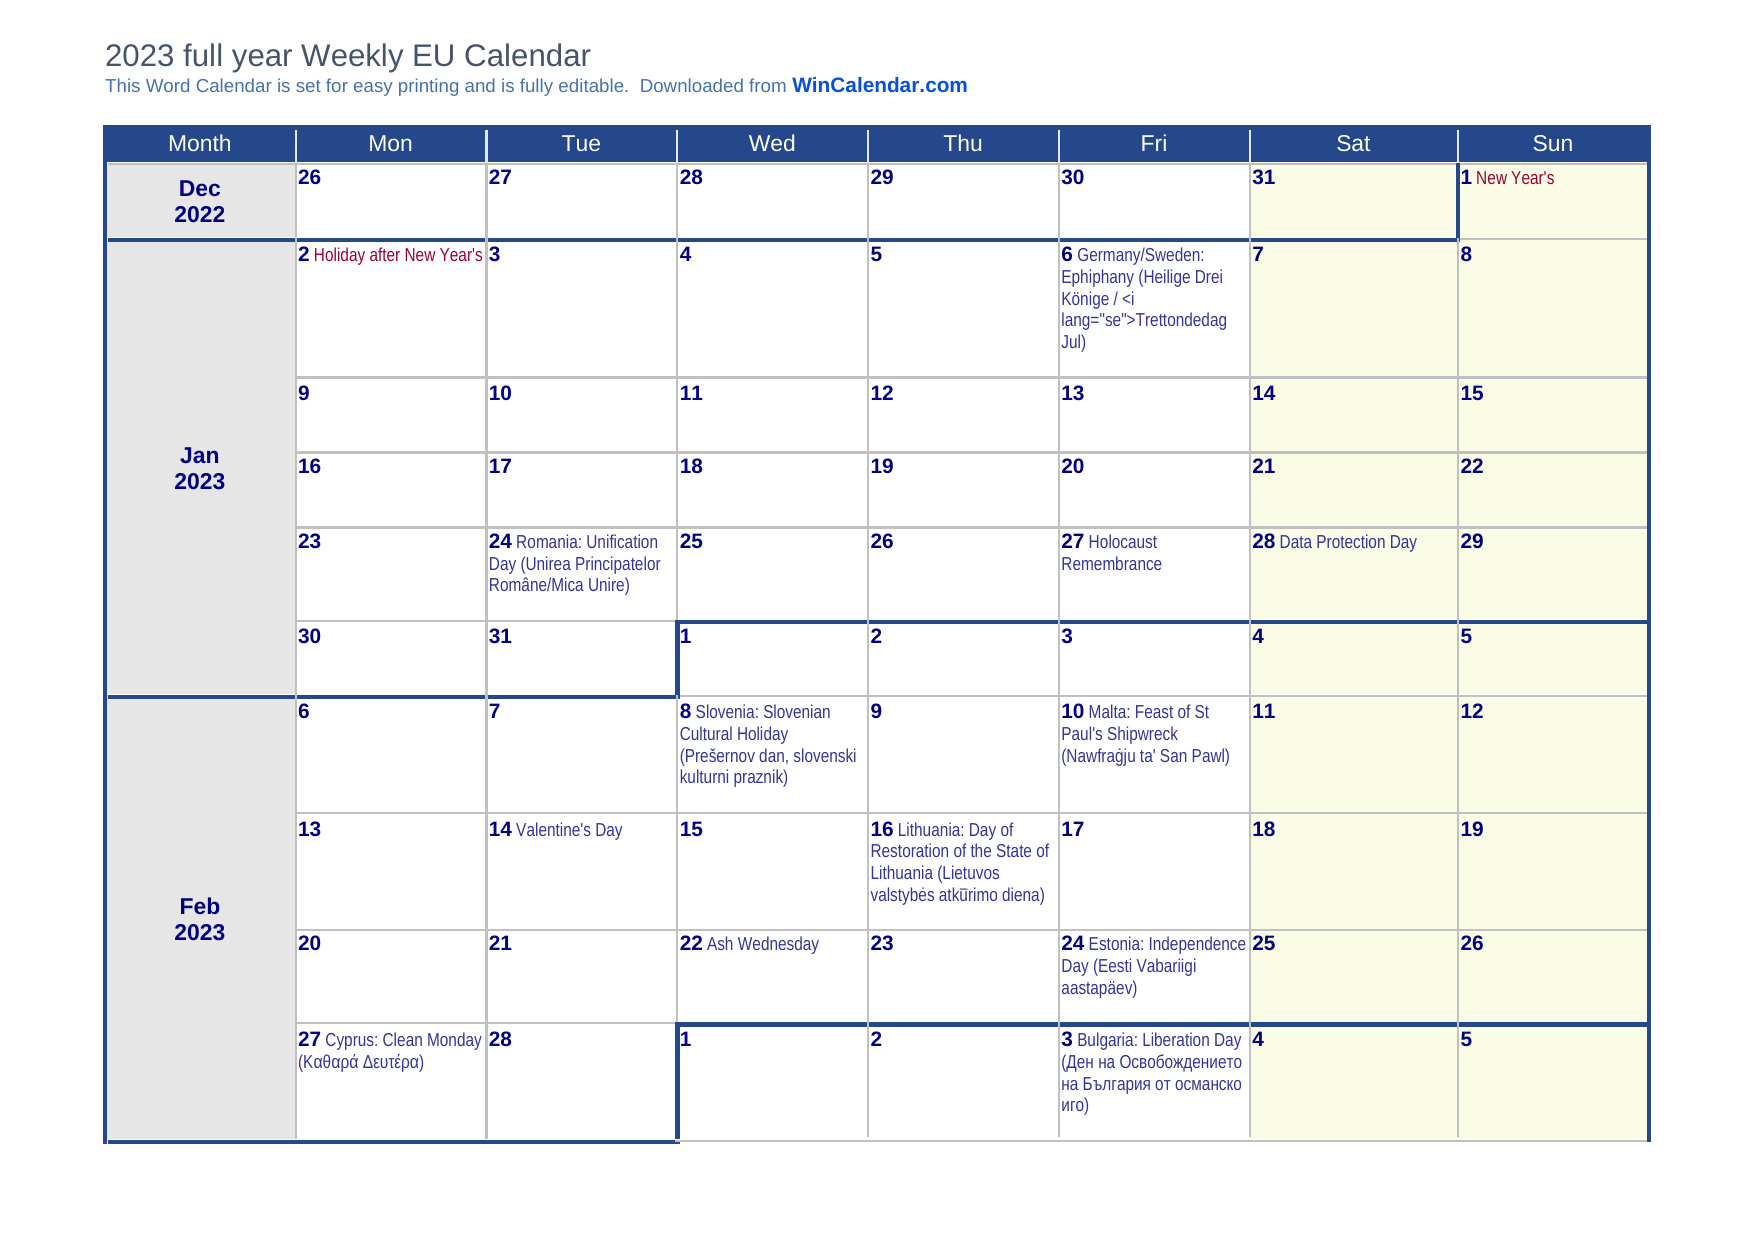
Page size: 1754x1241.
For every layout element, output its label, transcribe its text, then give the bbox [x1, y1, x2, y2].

table_cell 17 [1060, 814, 1249, 929]
table_cell 3 [488, 242, 676, 376]
table_cell 9 [869, 697, 1058, 812]
table_cell 21 [1251, 454, 1457, 526]
table_cell 6 [297, 699, 485, 812]
table_cell 14 [1251, 379, 1457, 451]
table_cell 24 Romania: Unification Day (Unirea Principatelor Române/Mica Unire) [488, 529, 676, 619]
table_cell 7 [488, 699, 676, 812]
table_header Fri [1060, 130, 1249, 162]
table_cell 22 Ash Wednesday [678, 931, 867, 1022]
table_cell 8 Slovenia: Slovenian Cultural Holiday (Prešernov dan, slovenski kulturni praznik) [678, 697, 867, 812]
table_cell 25 [1251, 931, 1457, 1022]
table_cell 27 [488, 165, 676, 237]
table_cell 4 [678, 242, 867, 376]
table_cell 5 [1458, 1027, 1647, 1139]
table_cell 22 [1459, 454, 1647, 526]
table_cell 4 [1251, 624, 1457, 694]
table_cell 17 [488, 454, 676, 526]
table_header Wed [678, 130, 867, 162]
table_header Mon [297, 130, 485, 162]
table_cell 21 [488, 931, 676, 1022]
table_cell 25 [678, 529, 867, 619]
table_header Sat [1251, 130, 1457, 162]
table_header Tue [488, 130, 676, 162]
table_cell 23 [869, 931, 1058, 1022]
table_cell 13 [297, 814, 485, 929]
table_cell Jan 2023 [107, 239, 295, 694]
table_cell 2 [869, 624, 1058, 694]
table_cell 27 Cyprus: Clean Monday (Καθαρά Δευτέρα) [297, 1024, 485, 1139]
table_cell Feb 2023 [107, 696, 295, 1139]
table_cell 20 [1060, 454, 1249, 526]
table_cell 7 [1251, 242, 1457, 376]
table_cell 8 [1459, 240, 1647, 376]
table_cell 12 [869, 379, 1058, 451]
table_cell 26 [869, 529, 1058, 619]
table_cell 16 [297, 454, 485, 526]
table_cell 28 Data Protection Day [1251, 529, 1457, 619]
table_cell 12 [1459, 697, 1647, 812]
table_cell 1 New Year's [1460, 165, 1647, 237]
table_cell 9 [297, 379, 485, 451]
table_cell 1 [680, 624, 867, 694]
table_cell 26 [297, 165, 485, 237]
table_cell 18 [678, 454, 867, 526]
table_cell 29 [1459, 529, 1647, 619]
table_cell 29 [869, 165, 1058, 237]
table_cell 16 Lithuania: Day of Restoration of the State of Lithuania (Lietuvos valstybės atkūrimo diena) [869, 814, 1058, 929]
table_cell 10 Malta: Feast of St Paul's Shipwreck (Nawfraġju ta' San Pawl) [1060, 697, 1249, 812]
table_cell 13 [1060, 379, 1249, 451]
table_cell 14 Valentine's Day [488, 814, 676, 929]
table_cell 27 Holocaust Remembrance [1060, 529, 1249, 619]
table_header Month [107, 130, 295, 162]
table_header Sun [1459, 130, 1647, 162]
table_cell 19 [869, 454, 1058, 526]
table_cell 10 [488, 379, 676, 451]
table_cell 31 [1251, 165, 1456, 237]
table_cell 31 [488, 622, 675, 694]
table_cell 18 [1251, 814, 1457, 929]
table_cell 5 [869, 242, 1058, 376]
table_cell 20 [297, 931, 485, 1022]
table_cell 11 [1251, 697, 1457, 812]
table_cell 24 Estonia: Independence Day (Eesti Vabariigi aastapäev) [1060, 931, 1249, 1022]
table_cell 19 [1459, 814, 1647, 929]
table_cell 30 [297, 622, 485, 694]
table_cell 11 [678, 379, 867, 451]
table_cell 1 [680, 1027, 868, 1139]
table_cell 2 Holiday after New Year's [297, 242, 485, 376]
table_cell 6 Germany/Sweden: Ephiphany (Heilige Drei Könige / <i lang="se">Trettondedag Jul) [1060, 242, 1249, 376]
table_cell 3 [1060, 624, 1249, 694]
table_cell 5 [1459, 624, 1647, 694]
table_header Thu [869, 130, 1058, 162]
table_cell 4 [1250, 1027, 1458, 1139]
table_cell 15 [678, 814, 867, 929]
table_cell 2 [868, 1027, 1059, 1139]
table_cell Dec 2022 [107, 164, 295, 237]
table_cell 30 [1060, 165, 1249, 237]
text 2023 full year Weekly EU Calendar This Word Calendar is set for easy printing and is fully editable. Downloaded from WinCalendar.com [105, 37, 1649, 125]
table_cell 3 Bulgaria: Liberation Day (Ден на Освобождението на България от османско иго) [1059, 1027, 1250, 1139]
table_cell 26 [1459, 931, 1647, 1022]
table_cell 28 [488, 1024, 675, 1139]
table_cell 23 [297, 529, 485, 619]
table_cell 15 [1459, 379, 1647, 451]
table_cell 28 [678, 165, 867, 237]
